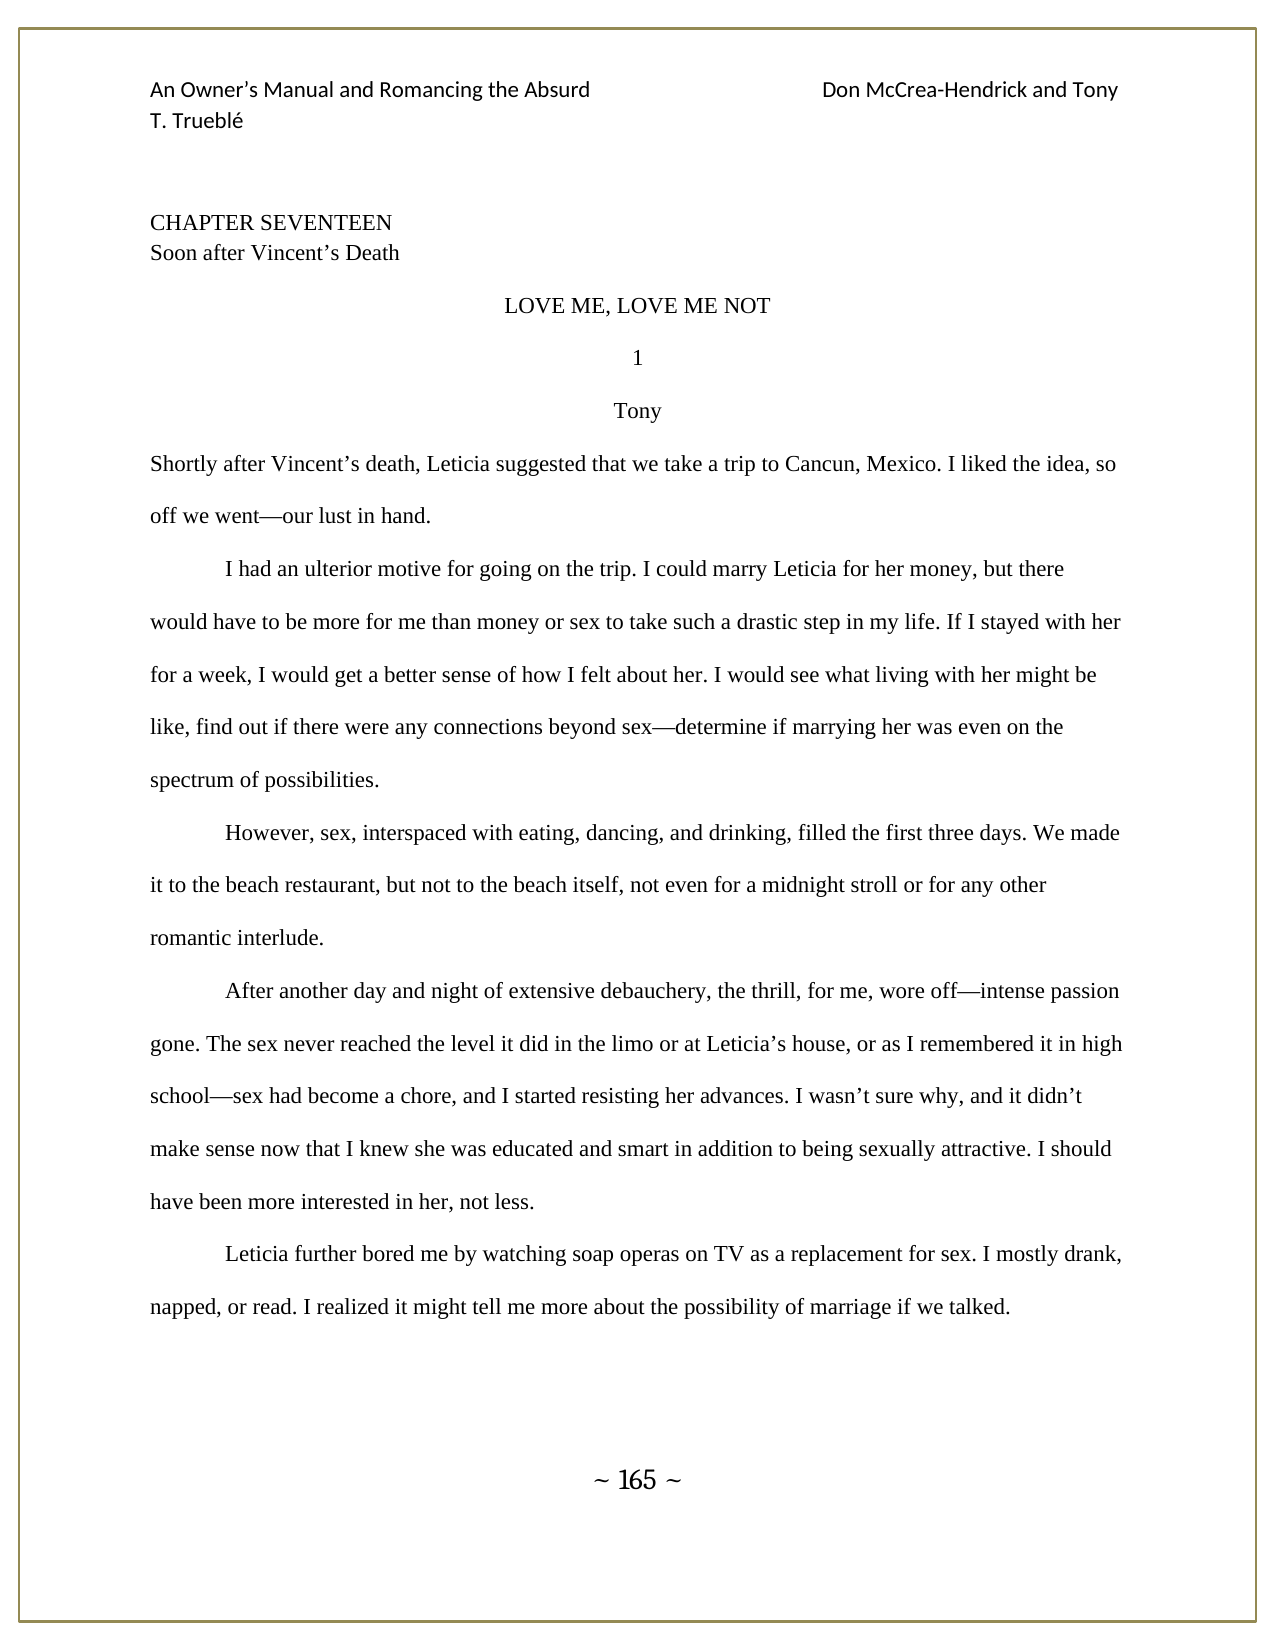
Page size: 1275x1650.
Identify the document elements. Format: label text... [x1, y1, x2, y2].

text 1 [150, 344, 1125, 371]
text CHAPTER SEVENTEEN [150, 209, 1125, 235]
text Tony [150, 397, 1125, 423]
text Leticia further bored me by watching soap operas on TV as a replacement for sex. I mostly drank, napped, or read. I realized it might tell me more about the possibility of marriage if we talked. [150, 1240, 1125, 1319]
text LOVE ME, LOVE ME NOT [150, 292, 1125, 318]
text I had an ulterior motive for going on the trip. I could marry Leticia for her money, but there would have to be more for me than money or sex to take such a drastic step in my life. If I stayed with her for a week, I would get a better sense of how I felt about her. I would see what living with her might be like, find out if there were any connections beyond sex—determine if marrying her was even on the spectrum of possibilities. [150, 555, 1125, 792]
text Shortly after Vincent’s death, Leticia suggested that we take a trip to Cancun, Mexico. I liked the idea, so off we went—our lust in hand. [150, 450, 1125, 529]
text However, sex, interspaced with eating, dancing, and drinking, filled the first three days. We made it to the beach restaurant, but not to the beach itself, not even for a midnight stroll or for any other romantic interlude. [150, 819, 1125, 951]
text After another day and night of extensive debauchery, the thrill, for me, wore off—intense passion gone. The sex never reached the level it did in the limo or at Leticia’s house, or as I remembered it in high school—sex had become a chore, and I started resisting her advances. I wasn’t sure why, and it didn’t make sense now that I knew she was educated and smart in addition to being sexually attractive. I should have been more interested in her, not less. [150, 977, 1125, 1214]
text Soon after Vincent’s Death [150, 239, 1125, 265]
